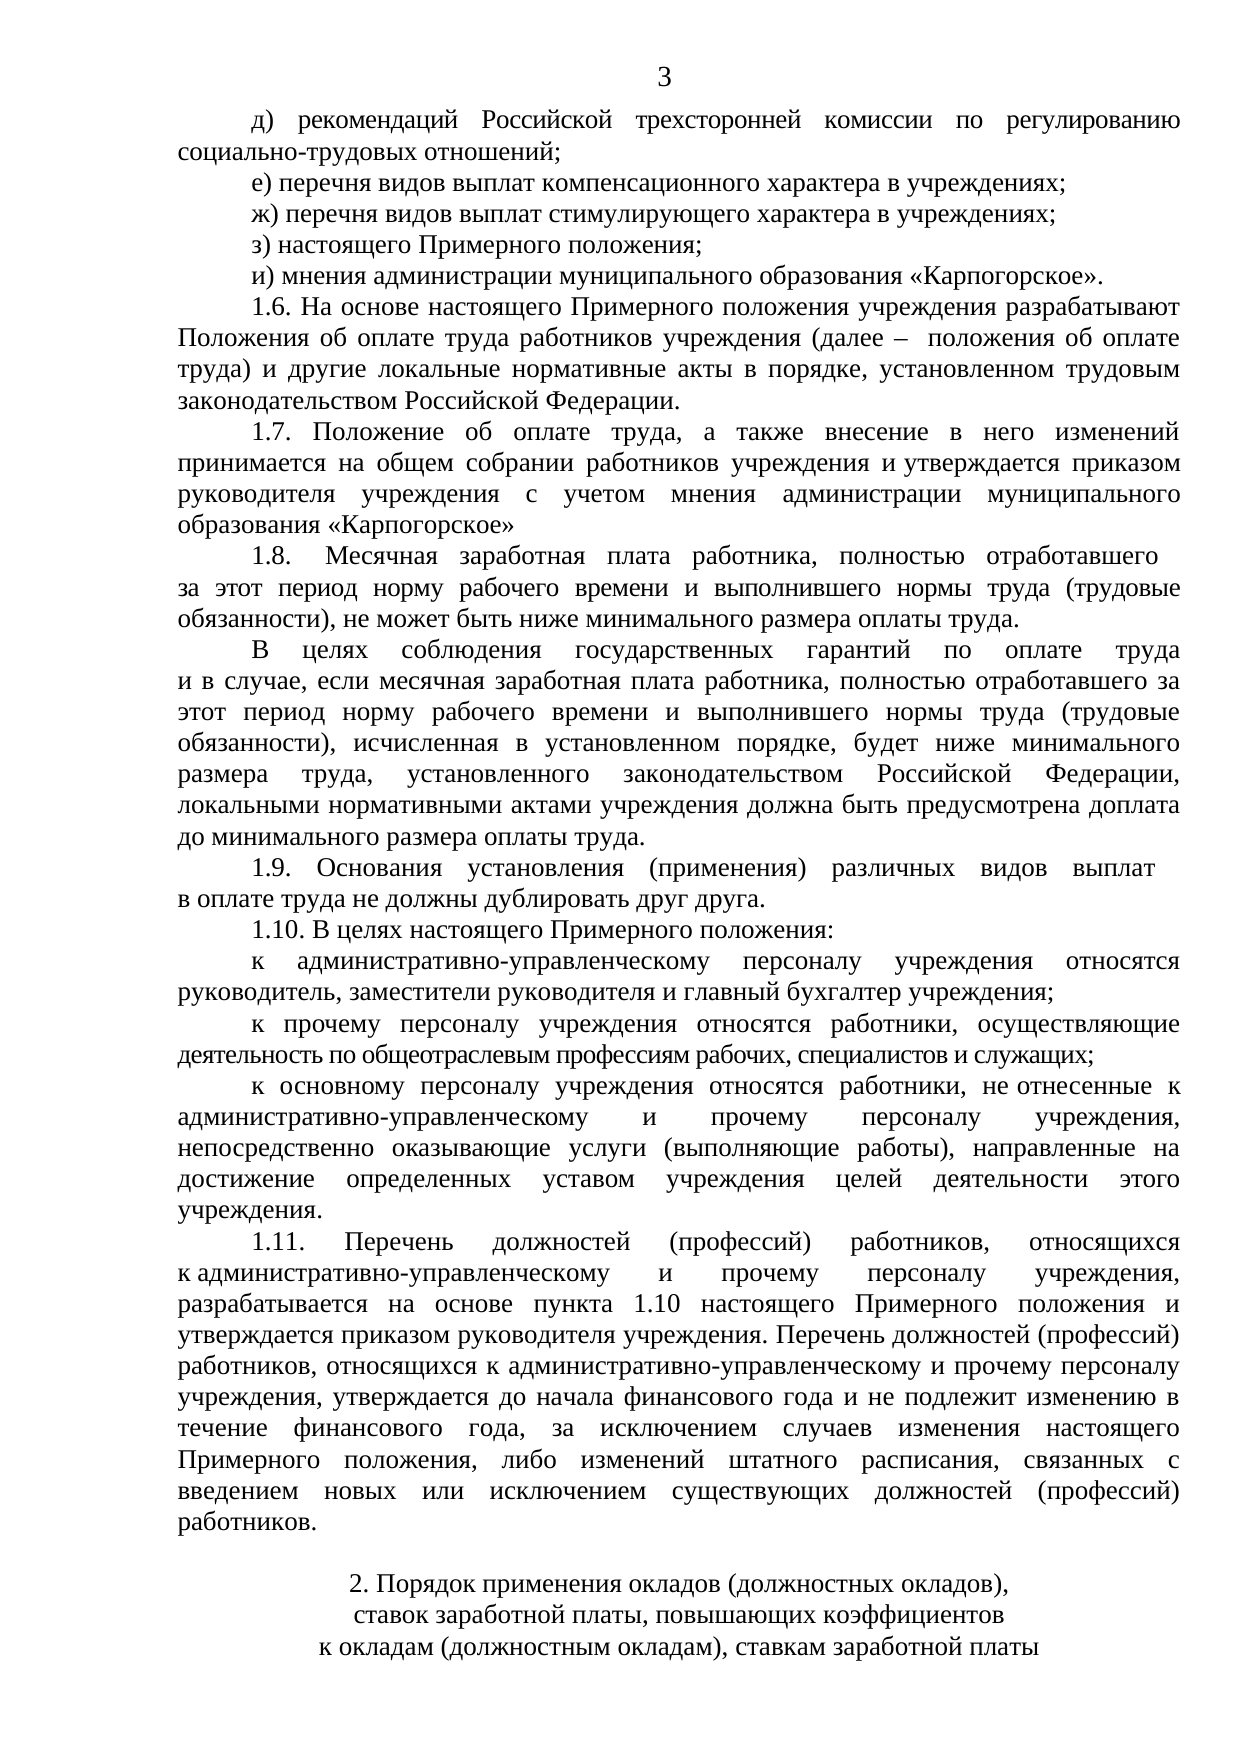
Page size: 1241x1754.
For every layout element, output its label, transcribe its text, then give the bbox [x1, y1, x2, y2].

text 1.8. Месячная заработная плата работника, полностью отработавшего за этот период норму рабочего времени и выполнившего нормы труда (трудовые обязанности), не может быть ниже минимального размера оплаты труда. [177, 539, 1181, 633]
text к окладам (должностным окладам), ставкам заработной платы [177, 1629, 1181, 1661]
text 1.7. Положение об оплате труда, а также внесение в него изменений принимается на общем собрании работников учреждения и утверждается приказом руководителя учреждения с учетом мнения администрации муниципального образования «Карпогорское» [177, 415, 1181, 539]
text и) мнения администрации муниципального образования «Карпогорское». [177, 259, 1181, 290]
text з) настоящего Примерного положения; [177, 228, 1181, 259]
text 1.9. Основания установления (применения) различных видов выплат в оплате труда не должны дублировать друг друга. [177, 851, 1181, 913]
text В целях соблюдения государственных гарантий по оплате труда и в случае, если месячная заработная плата работника, полностью отработавшего за этот период норму рабочего времени и выполнившего нормы труда (трудовые обязанности), исчисленная в установленном порядке, будет ниже минимального размера труда, установленного законодательством Российской Федерации, локальными нормативными актами учреждения должна быть предусмотрена доплата до минимального размера оплаты труда. [177, 633, 1181, 851]
text е) перечня видов выплат компенсационного характера в учреждениях; [177, 166, 1181, 197]
text 1.6. На основе настоящего Примерного положения учреждения разрабатывают Положения об оплате труда работников учреждения (далее – положения об оплате труда) и другие локальные нормативные акты в порядке, установленном трудовым законодательством Российской Федерации. [177, 290, 1181, 415]
text ставок заработной платы, повышающих коэффициентов [177, 1598, 1181, 1629]
text 2. Порядок применения окладов (должностных окладов), [177, 1567, 1181, 1598]
text ж) перечня видов выплат стимулирующего характера в учреждениях; [177, 197, 1181, 228]
text 1.11. Перечень должностей (профессий) работников, относящихся к административно-управленческому и прочему персоналу учреждения, разрабатывается на основе пункта 1.10 настоящего Примерного положения и утверждается приказом руководителя учреждения. Перечень должностей (профессий) работников, относящихся к административно-управленческому и прочему персоналу учреждения, утверждается до начала финансового года и не подлежит изменению в течение финансового года, за исключением случаев изменения настоящего Примерного положения, либо изменений штатного расписания, связанных с введением новых или исключением существующих должностей (профессий) работников. [177, 1225, 1181, 1536]
text к прочему персоналу учреждения относятся работники, осуществляющие деятельность по общеотраслевым профессиям рабочих, специалистов и служащих; [177, 1007, 1181, 1069]
text к основному персоналу учреждения относятся работники, не отнесенные к административно-управленческому и прочему персоналу учреждения, непосредственно оказывающие услуги (выполняющие работы), направленные на достижение определенных уставом учреждения целей деятельности этого учреждения. [177, 1069, 1181, 1225]
text 1.10. В целях настоящего Примерного положения: [177, 913, 1181, 944]
text д) рекомендаций Российской трехсторонней комиссии по регулированию социально-трудовых отношений; [177, 103, 1181, 166]
text к административно-управленческому персоналу учреждения относятся руководитель, заместители руководителя и главный бухгалтер учреждения; [177, 944, 1181, 1007]
